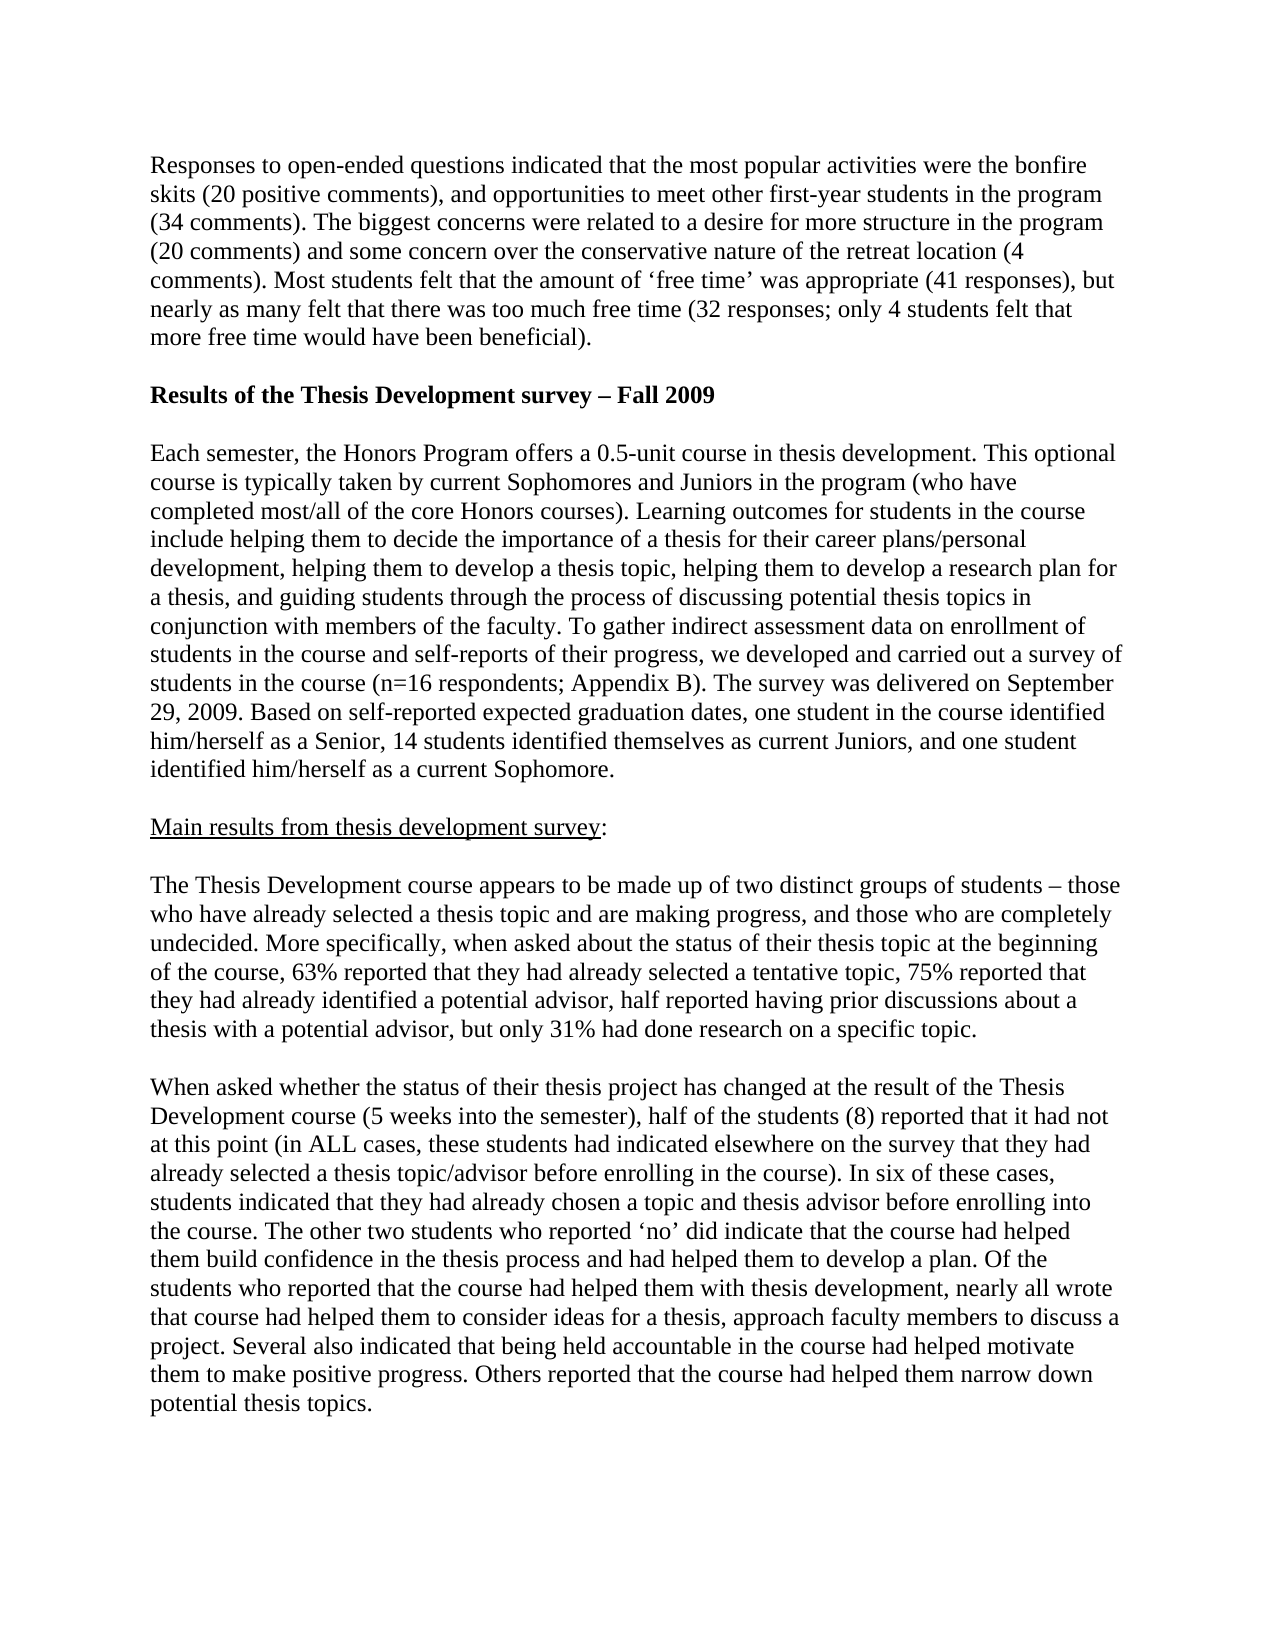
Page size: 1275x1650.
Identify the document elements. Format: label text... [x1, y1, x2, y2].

text Each semester, the Honors Program offers a 0.5-unit course in thesis development. This optional course is typically taken by current Sophomores and Juniors in the program (who have completed most/all of the core Honors courses). Learning outcomes for students in the course include helping them to decide the importance of a thesis for their career plans/personal development, helping them to develop a thesis topic, helping them to develop a research plan for a thesis, and guiding students through the process of discussing potential thesis topics in conjunction with members of the faculty. To gather indirect assessment data on enrollment of students in the course and self-reports of their progress, we developed and carried out a survey of students in the course (n=16 respondents; Appendix B). The survey was delivered on September 29, 2009. Based on self-reported expected graduation dates, one student in the course identified him/herself as a Senior, 14 students identified themselves as current Juniors, and one student identified him/herself as a current Sophomore. [150, 438, 1125, 783]
text Main results from thesis development survey: [150, 812, 1125, 841]
text Responses to open-ended questions indicated that the most popular activities were the bonfire skits (20 positive comments), and opportunities to meet other first-year students in the program (34 comments). The biggest concerns were related to a desire for more structure in the program (20 comments) and some concern over the conservative nature of the retreat location (4 comments). Most students felt that the amount of ‘free time’ was appropriate (41 responses), but nearly as many felt that there was too much free time (32 responses; only 4 students felt that more free time would have been beneficial). [150, 150, 1125, 351]
text When asked whether the status of their thesis project has changed at the result of the Thesis Development course (5 weeks into the semester), half of the students (8) reported that it had not at this point (in ALL cases, these students had indicated elsewhere on the survey that they had already selected a thesis topic/advisor before enrolling in the course). In six of these cases, students indicated that they had already chosen a topic and thesis advisor before enrolling into the course. The other two students who reported ‘no’ did indicate that the course had helped them build confidence in the thesis process and had helped them to develop a plan. Of the students who reported that the course had helped them with thesis development, nearly all wrote that course had helped them to consider ideas for a thesis, approach faculty members to discuss a project. Several also indicated that being held accountable in the course had helped motivate them to make positive progress. Others reported that the course had helped them narrow down potential thesis topics. [150, 1072, 1125, 1417]
text Results of the Thesis Development survey – Fall 2009 [150, 380, 1125, 409]
text The Thesis Development course appears to be made up of two distinct groups of students – those who have already selected a thesis topic and are making progress, and those who are completely undecided. More specifically, when asked about the status of their thesis topic at the beginning of the course, 63% reported that they had already selected a tentative topic, 75% reported that they had already identified a potential advisor, half reported having prior discussions about a thesis with a potential advisor, but only 31% had done research on a specific topic. [150, 870, 1125, 1043]
